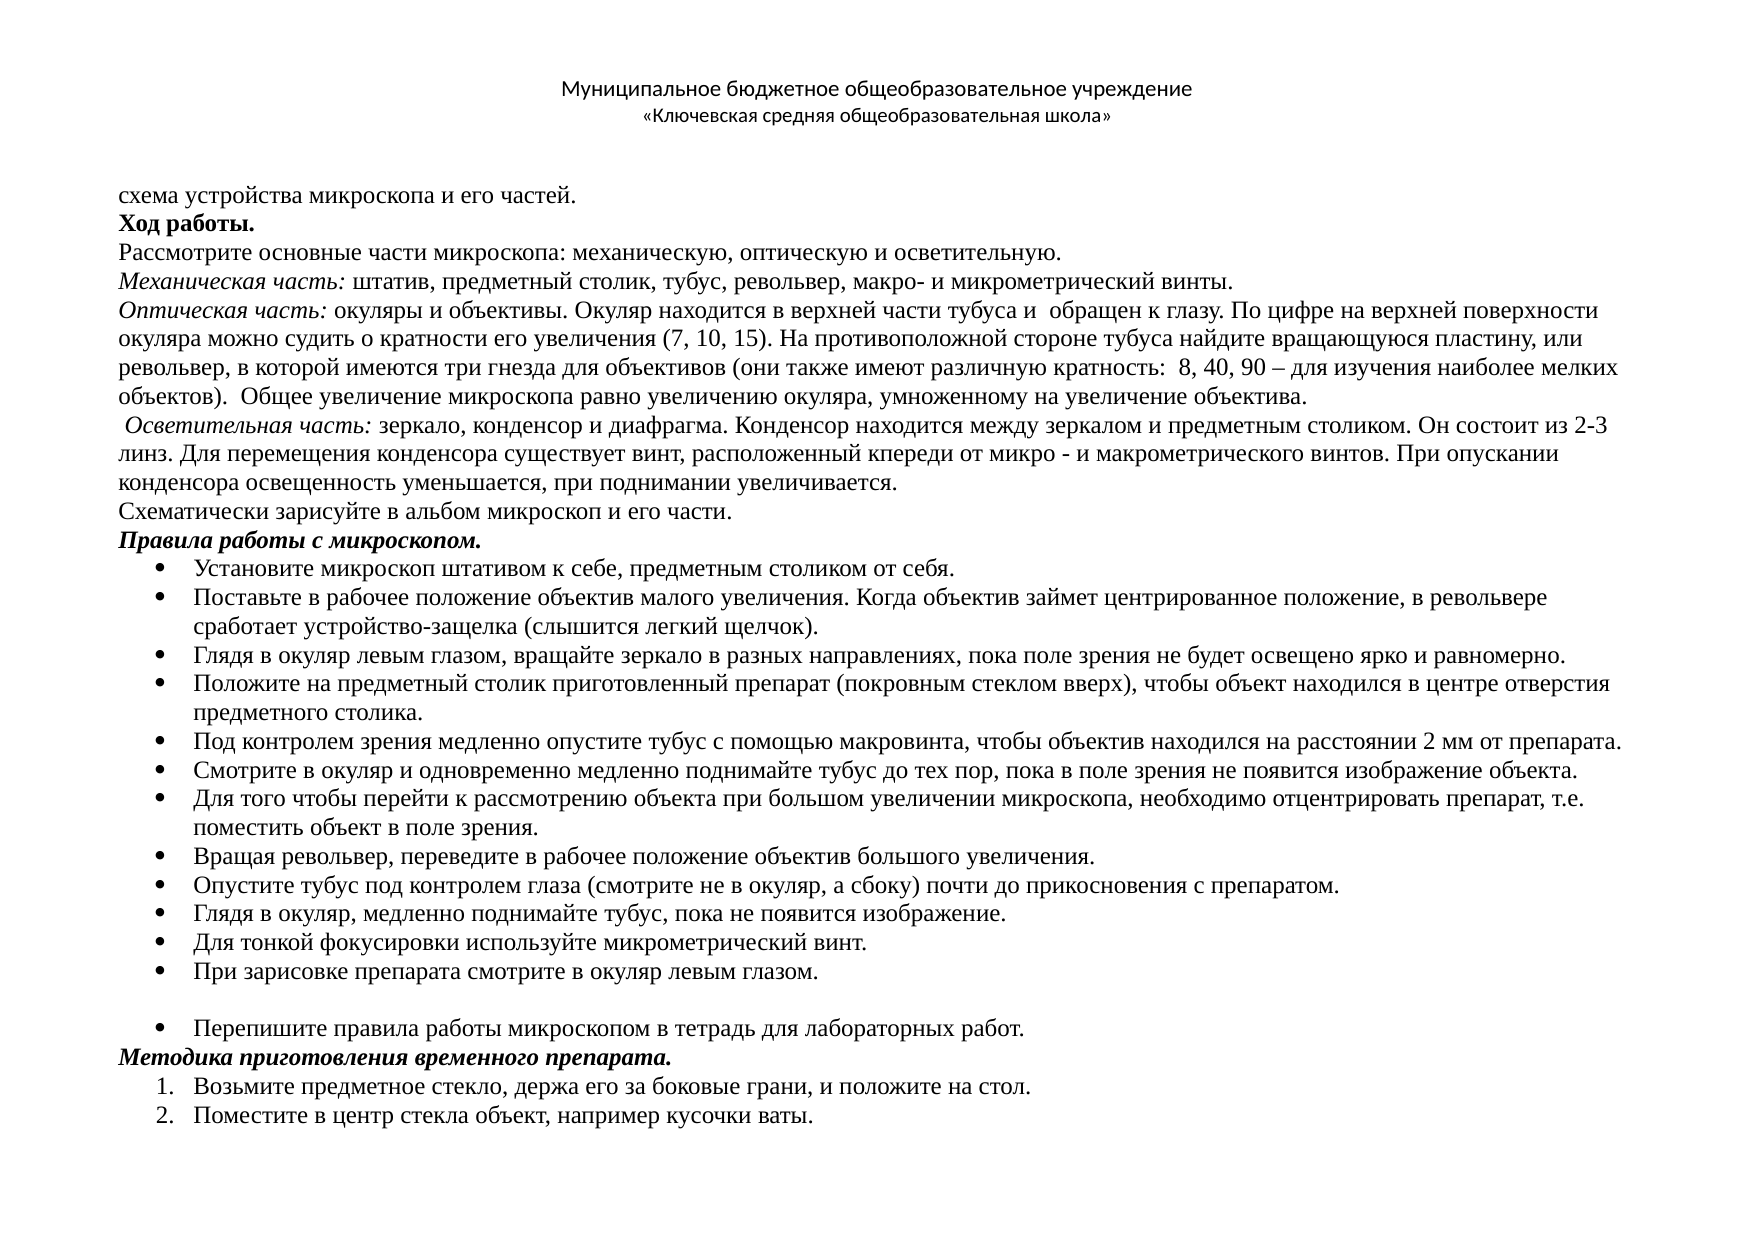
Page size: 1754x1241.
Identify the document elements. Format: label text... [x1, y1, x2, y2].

list Для того чтобы перейти к рассмотрению объекта при большом увеличении микроскопа, необходимо отцентрировать препарат, т.е. поместить объект в поле зрения. [156, 783, 1636, 841]
text Ход работы. [118, 208, 1636, 237]
list Поместите в центр стекла объект, например кусочки ваты. [156, 1100, 1636, 1128]
list Глядя в окуляр, медленно поднимайте тубус, пока не появится изображение. [156, 898, 1636, 927]
list Возьмите предметное стекло, держа его за боковые грани, и положите на стол. [156, 1071, 1636, 1100]
list Установите микроскоп штативом к себе, предметным столиком от себя. [156, 553, 1636, 582]
list Под контролем зрения медленно опустите тубус с помощью макровинта, чтобы объектив находился на расстоянии 2 мм от препарата. [156, 726, 1636, 755]
text Схематически зарисуйте в альбом микроскоп и его части. [118, 496, 1636, 525]
list Поставьте в рабочее положение объектив малого увеличения. Когда объектив займет центрированное положение, в револьвере сработает устройство-защелка (слышится легкий щелчок). [156, 582, 1636, 640]
text Осветительная часть: зеркало, конденсор и диафрагма. Конденсор находится между зеркалом и предметным столиком. Он состоит из 2-3 линз. Для перемещения конденсора существует винт, расположенный кпереди от микро - и макрометрического винтов. При опускании конденсора освещенность уменьшается, при поднимании увеличивается. [118, 410, 1636, 496]
text Механическая часть: штатив, предметный столик, тубус, револьвер, макро- и микрометрический винты. [118, 266, 1636, 295]
text Рассмотрите основные части микроскопа: механическую, оптическую и осветительную. [118, 237, 1636, 266]
text Методика приготовления временного препарата. [118, 1042, 1636, 1071]
text Правила работы с микроскопом. [118, 525, 1636, 553]
list Опустите тубус под контролем глаза (смотрите не в окуляр, а сбоку) почти до прикосновения с препаратом. [156, 870, 1636, 898]
list Для тонкой фокусировки используйте микрометрический винт. [156, 927, 1636, 956]
text Оптическая часть: окуляры и объективы. Окуляр находится в верхней части тубуса и обращен к глазу. По цифре на верхней поверхности окуляра можно судить о кратности его увеличения (7, 10, 15). На противоположной стороне тубуса найдите вращающуюся пластину, или револьвер, в которой имеются три гнезда для объективов (они также имеют различную кратность: 8, 40, 90 – для изучения наиболее мелких объектов). Общее увеличение микроскопа равно увеличению окуляра, умноженному на увеличение объектива. [118, 295, 1636, 410]
list Положите на предметный столик приготовленный препарат (покровным стеклом вверх), чтобы объект находился в центре отверстия предметного столика. [156, 668, 1636, 726]
list Вращая револьвер, переведите в рабочее положение объектив большого увеличения. [156, 841, 1636, 870]
list Глядя в окуляр левым глазом, вращайте зеркало в разных направлениях, пока поле зрения не будет освещено ярко и равномерно. [156, 640, 1636, 668]
list Перепишите правила работы микроскопом в тетрадь для лабораторных работ. [156, 1013, 1636, 1042]
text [118, 180, 1636, 208]
list При зарисовке препарата смотрите в окуляр левым глазом. [156, 956, 1636, 985]
list Смотрите в окуляр и одновременно медленно поднимайте тубус до тех пор, пока в поле зрения не появится изображение объекта. [156, 755, 1636, 783]
